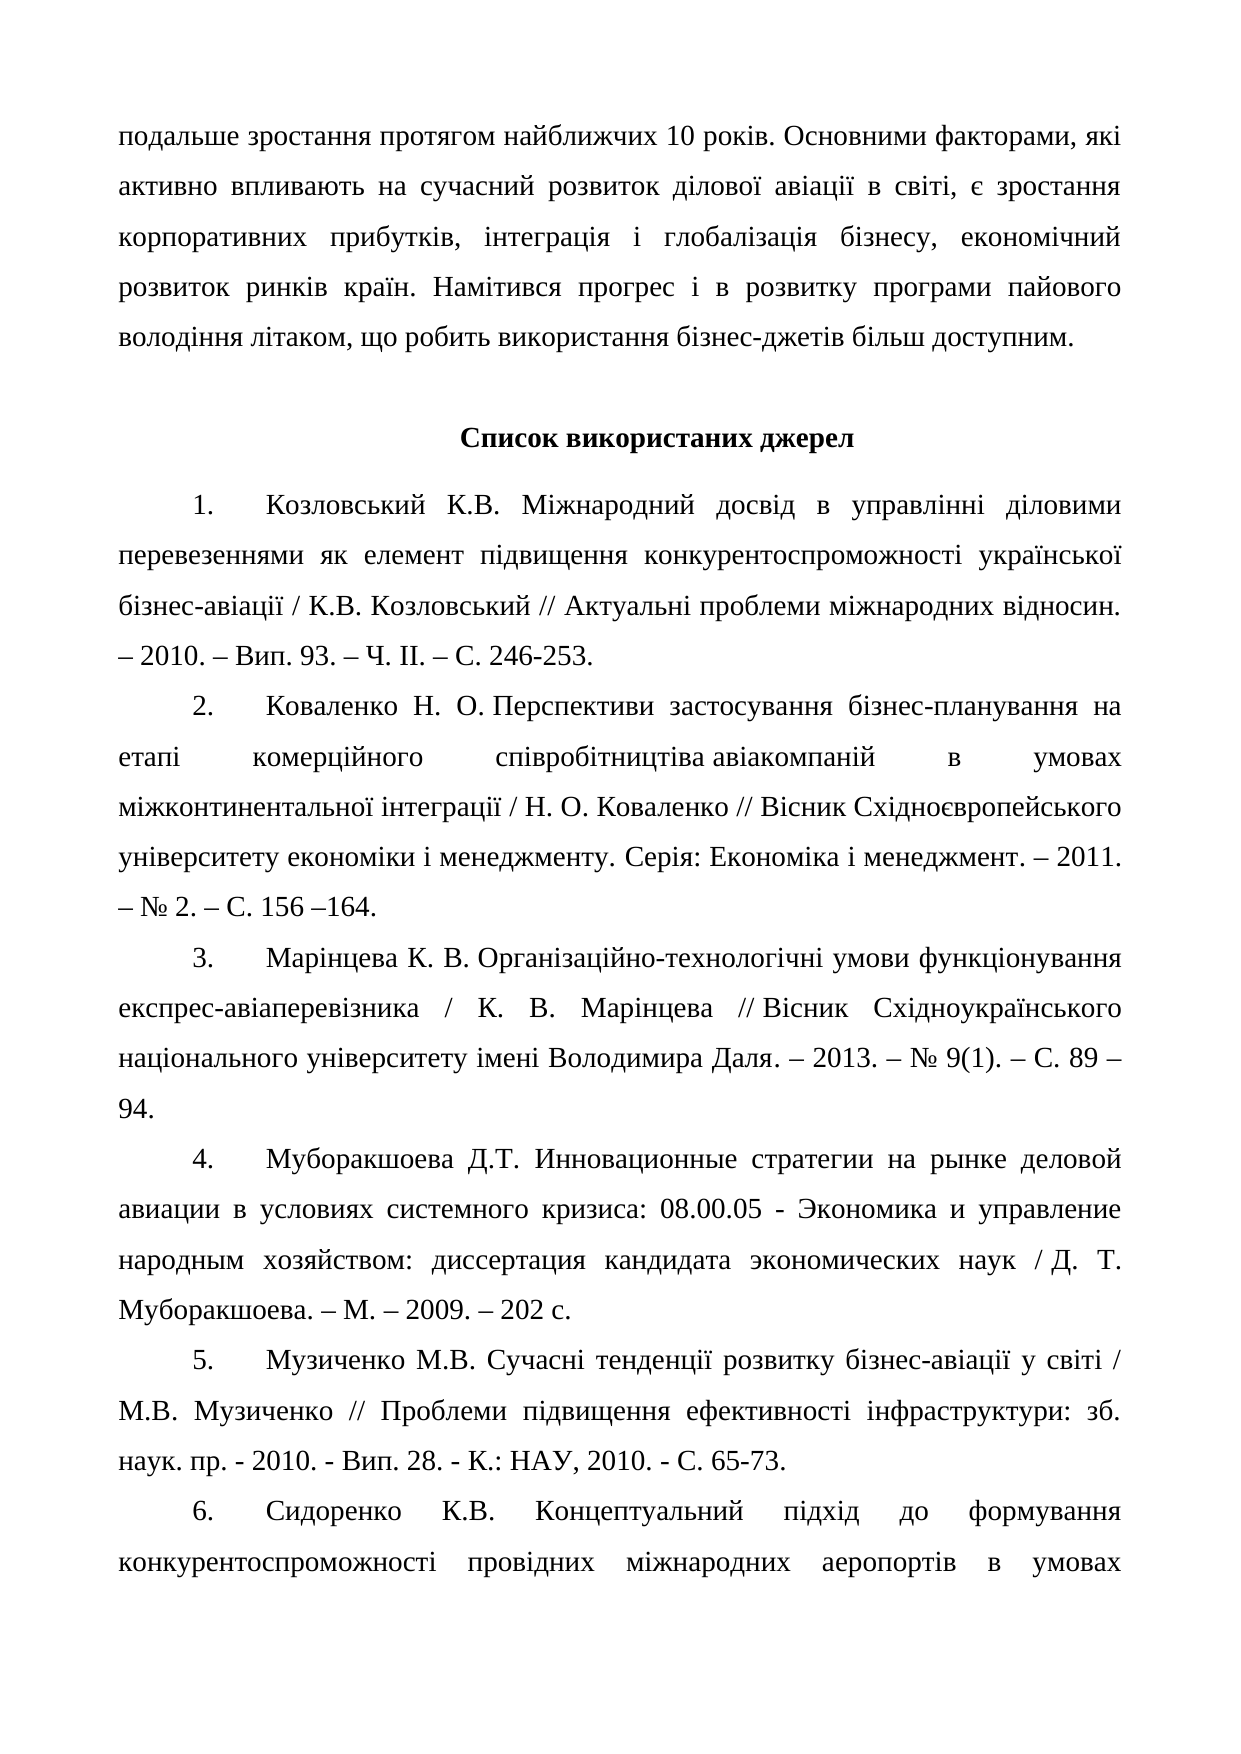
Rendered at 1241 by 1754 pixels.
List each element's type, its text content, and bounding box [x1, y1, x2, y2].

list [118, 1493, 1122, 1577]
list Музиченко М.В. Сучасні тенденції розвитку бізнес-авіації у світі / М.В. Музиченко // Проблеми підвищення ефективності інфраструктури: зб. наук. пр. - 2010. - Вип. 28. - К.: НАУ, 2010. - С. 65-73. [118, 1342, 1122, 1477]
list Марінцева К. В. Oрганізаційно-технологічні умови функціонування експрес-авіаперевізника / К. В. Марінцева // Вісник Східноукраїнського національного університету імені Володимира Даля. – 2013. – № 9(1). – С. 89 – 94. [118, 940, 1122, 1124]
list Коваленко Н. О. Перспективи застосування бізнес-планування на етапі комерційного співробітництіва авіакомпаній в умовах міжконтинентальної інтеграції / Н. О. Коваленко // Вісник Східноєвропейського університету економіки і менеджменту. Серія: Економіка і менеджмент. – 2011. – № 2. – С. 156 –164. [118, 688, 1122, 923]
list Козловський К.В. Міжнародний досвід в управлінні діловими перевезеннями як елемент підвищення конкурентоспроможності української бізнес-авіації / К.В. Козловський // Актуальні проблеми міжнародних відносин. – 2010. – Вип. 93. – Ч. ІІ. – С. 246-253. [118, 487, 1122, 672]
text Список використаних джерел [118, 420, 1122, 453]
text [118, 118, 1122, 353]
list Муборакшоева Д.Т. Инновационные стратегии на рынке деловой авиации в условиях системного кризиса: 08.00.05 - Экономика и управление народным хозяйством: диссертация кандидата экономических наук / Д. Т. Муборакшоева. – М. – 2009. – 202 с. [118, 1141, 1122, 1326]
